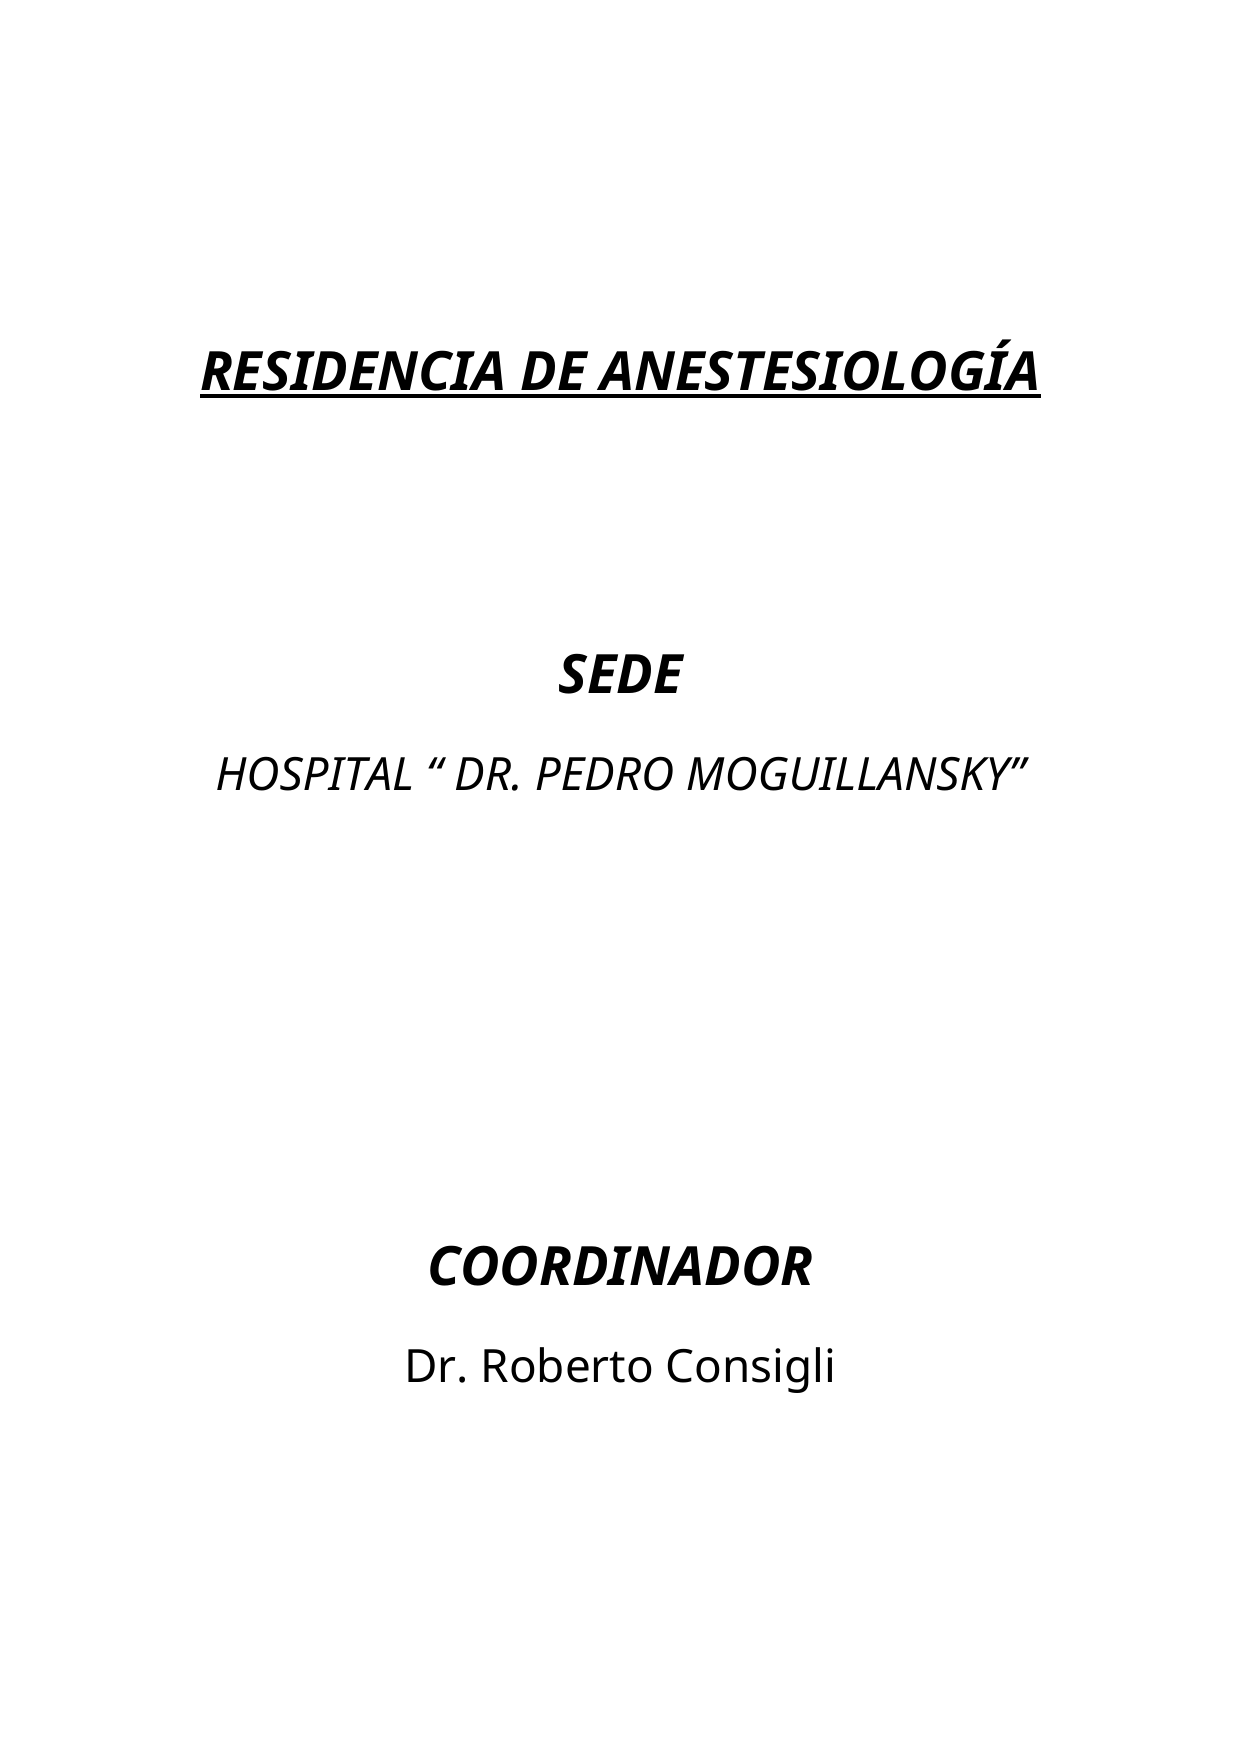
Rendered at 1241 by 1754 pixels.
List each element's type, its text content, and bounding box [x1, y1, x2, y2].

text SEDE [177, 636, 1063, 710]
text COORDINADOR [177, 1228, 1063, 1301]
text HOSPITAL “ DR. PEDRO MOGUILLANSKY” [177, 742, 1063, 804]
text RESIDENCIA DE ANESTESIOLOGÍA [177, 332, 1063, 406]
text Dr. Roberto Consigli [177, 1333, 1063, 1396]
